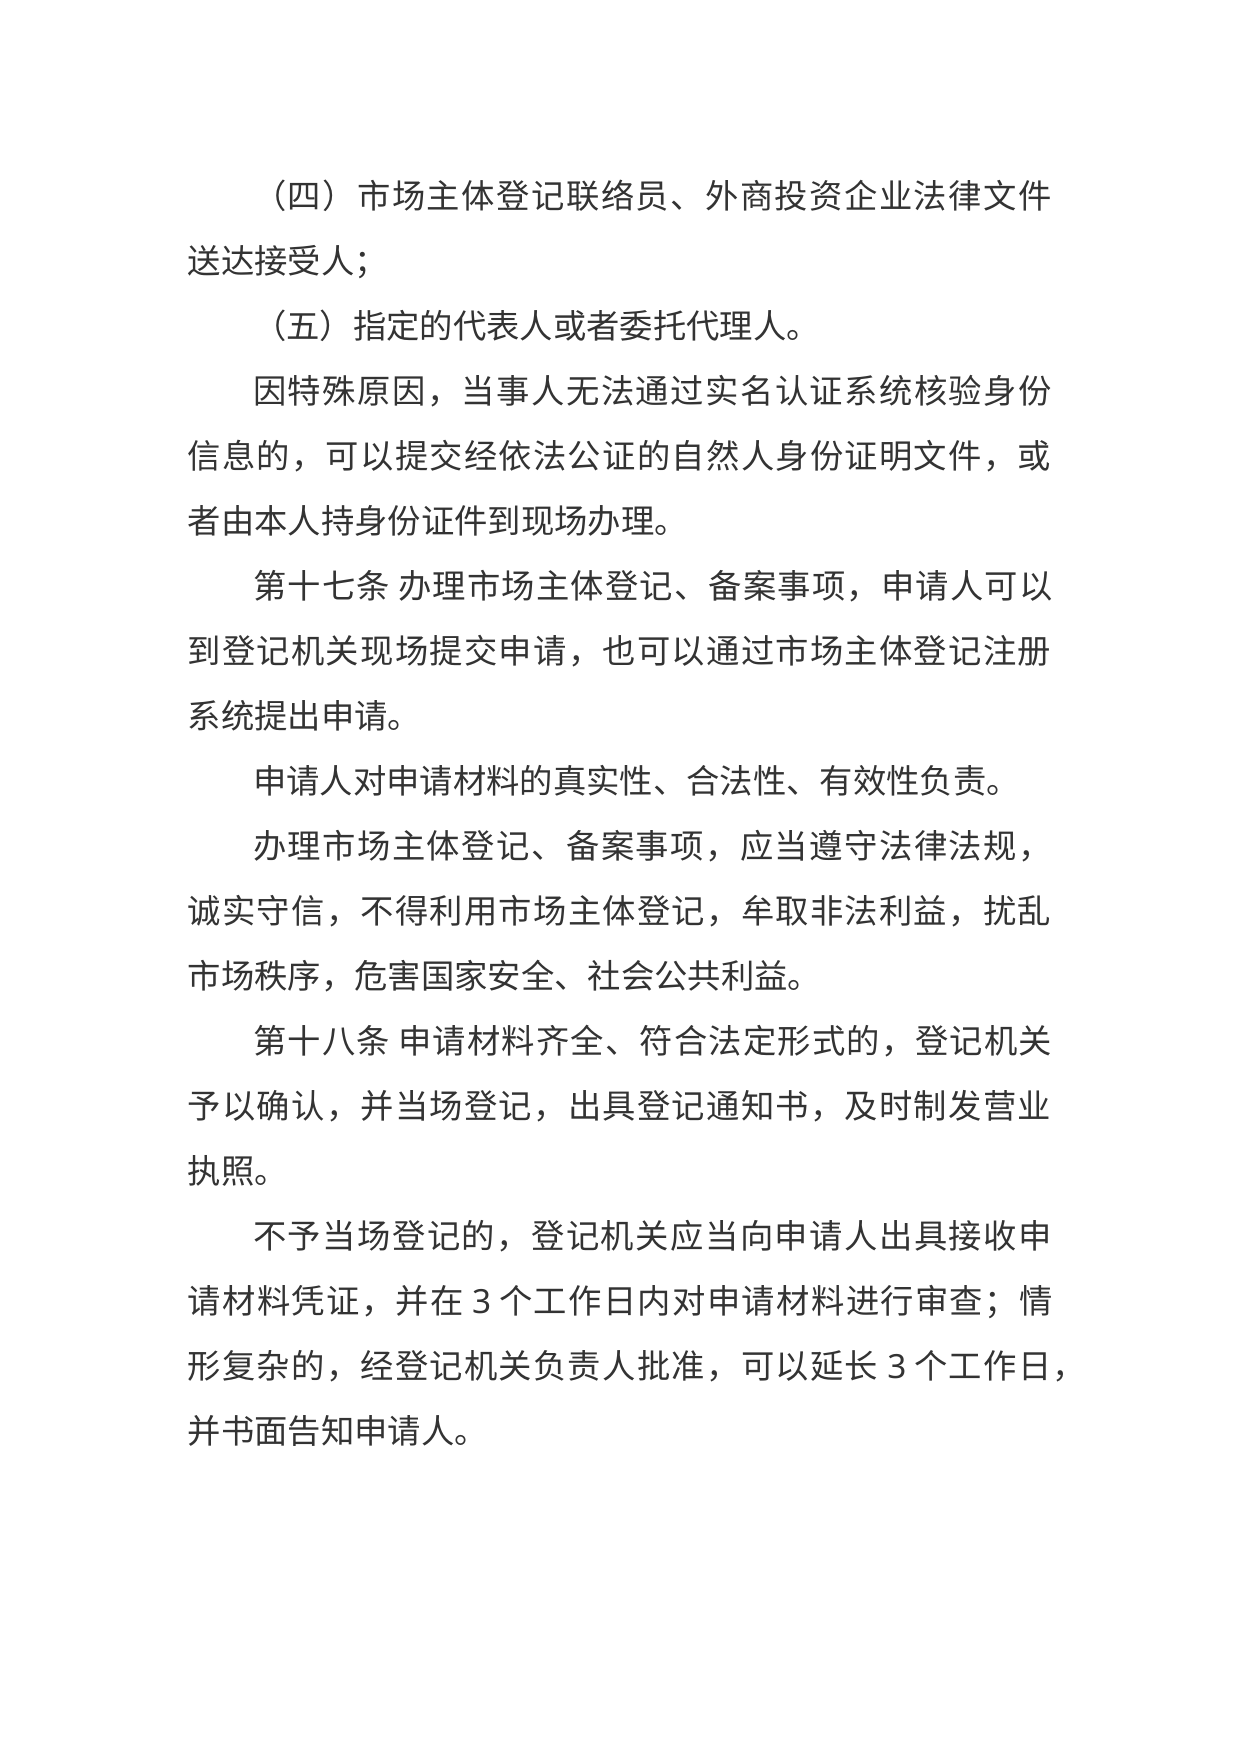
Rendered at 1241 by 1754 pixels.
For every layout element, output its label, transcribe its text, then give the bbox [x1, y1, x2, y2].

text 不予当场登记的，登记机关应当向申请人出具接收申请材料凭证，并在3个工作日内对申请材料进行审查；情形复杂的，经登记机关负责人批准，可以延长3个工作日，并书面告知申请人。 [187, 1202, 1053, 1462]
text 第十七条 办理市场主体登记、备案事项，申请人可以到登记机关现场提交申请，也可以通过市场主体登记注册系统提出申请。 [187, 552, 1053, 747]
text 办理市场主体登记、备案事项，应当遵守法律法规，诚实守信，不得利用市场主体登记，牟取非法利益，扰乱市场秩序，危害国家安全、社会公共利益。 [187, 812, 1053, 1007]
text 第十八条 申请材料齐全、符合法定形式的，登记机关予以确认，并当场登记，出具登记通知书，及时制发营业执照。 [187, 1007, 1053, 1202]
text （五）指定的代表人或者委托代理人。 [187, 292, 1053, 357]
text 申请人对申请材料的真实性、合法性、有效性负责。 [187, 747, 1053, 812]
text 因特殊原因，当事人无法通过实名认证系统核验身份信息的，可以提交经依法公证的自然人身份证明文件，或者由本人持身份证件到现场办理。 [187, 357, 1053, 552]
text （四）市场主体登记联络员、外商投资企业法律文件送达接受人； [187, 162, 1053, 292]
